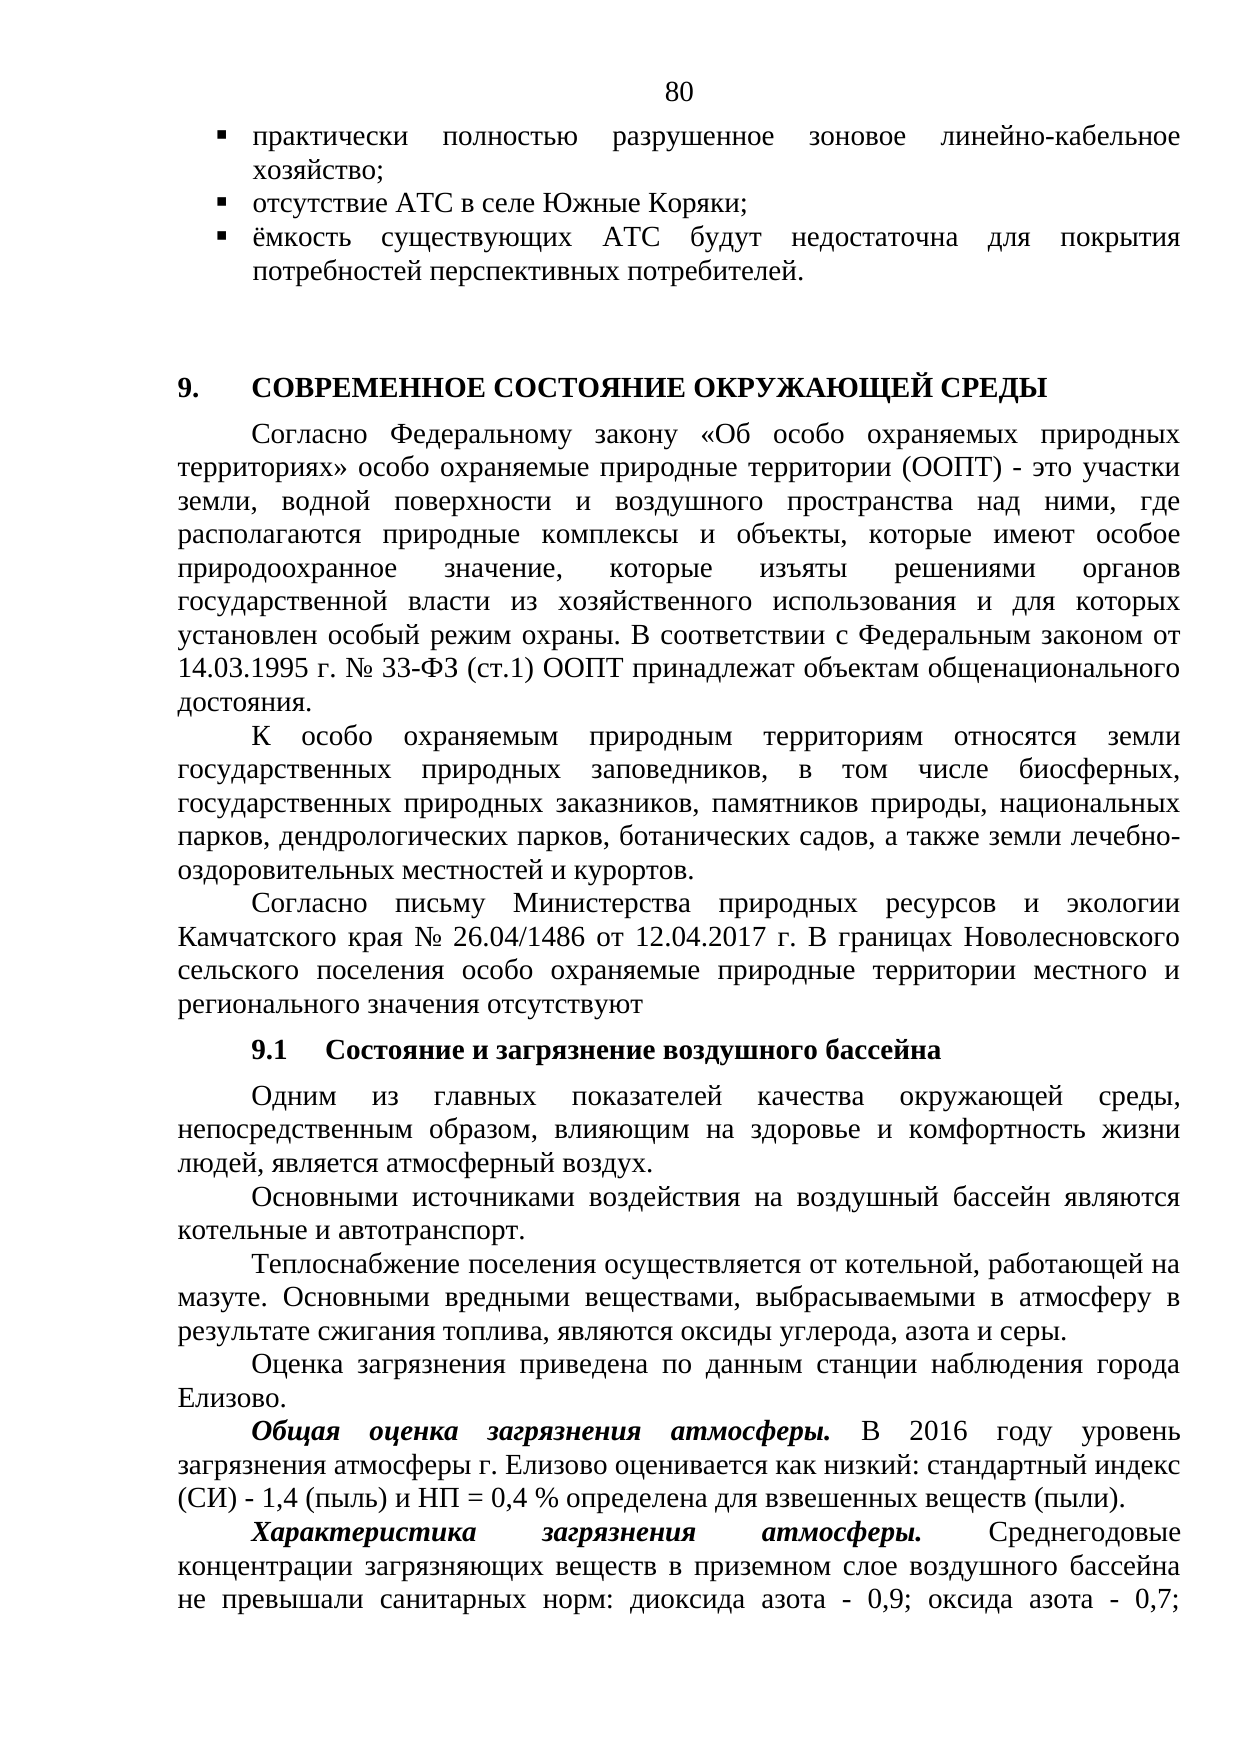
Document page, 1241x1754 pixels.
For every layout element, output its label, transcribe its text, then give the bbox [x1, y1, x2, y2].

text Одним из главных показателей качества окружающей среды, непосредственным образом, влияющим на здоровье и комфортность жизни людей, является атмосферный воздух. [177, 1078, 1181, 1179]
text Согласно Федеральному закону «Об особо охраняемых природных территориях» особо охраняемые природные территории (ООПТ) - это участки земли, водной поверхности и воздушного пространства над ними, где располагаются природные комплексы и объекты, которые имеют особое природоохранное значение, которые изъяты решениями органов государственной власти из хозяйственного использования и для которых установлен особый режим охраны. В соответствии с Федеральным законом от 14.03.1995 г. № 33-ФЗ (ст.1) ООПТ принадлежат объектам общенационального достояния. [177, 416, 1181, 718]
text К особо охраняемым природным территориям относятся земли государственных природных заповедников, в том числе биосферных, государственных природных заказников, памятников природы, национальных парков, дендрологических парков, ботанических садов, а также земли лечебно-оздоровительных местностей и курортов. [177, 718, 1181, 885]
list практически полностью разрушенное зоновое линейно-кабельное хозяйство; [215, 118, 1181, 185]
list ёмкость существующих АТС будут недостаточна для покрытия потребностей перспективных потребителей. [215, 219, 1181, 286]
subtitle СОВРЕМЕННОЕ СОСТОЯНИЕ ОКРУЖАЮЩЕЙ СРЕДЫ [177, 370, 1181, 403]
text Состояние и загрязнение воздушного бассейна [177, 1032, 1181, 1066]
text Общая оценка загрязнения атмосферы. В 2016 году уровень загрязнения атмосферы г. Елизово оценивается как низкий: стандартный индекс (СИ) - 1,4 (пыль) и НП = 0,4 % определена для взвешенных веществ (пыли). [177, 1413, 1181, 1514]
text Основными источниками воздействия на воздушный бассейн являются котельные и автотранспорт. [177, 1179, 1181, 1246]
text Оценка загрязнения приведена по данным станции наблюдения города Елизово. [177, 1346, 1181, 1413]
text Согласно письму Министерства природных ресурсов и экологии Камчатского края № 26.04/1486 от 12.04.2017 г. В границах Новолесновского сельского поселения особо охраняемые природные территории местного и регионального значения отсутствуют [177, 885, 1181, 1019]
list отсутствие АТС в селе Южные Коряки; [215, 185, 1181, 219]
text Теплоснабжение поселения осуществляется от котельной, работающей на мазуте. Основными вредными веществами, выбрасываемыми в атмосферу в результате сжигания топлива, являются оксиды углерода, азота и серы. [177, 1246, 1181, 1346]
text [177, 1514, 1181, 1615]
